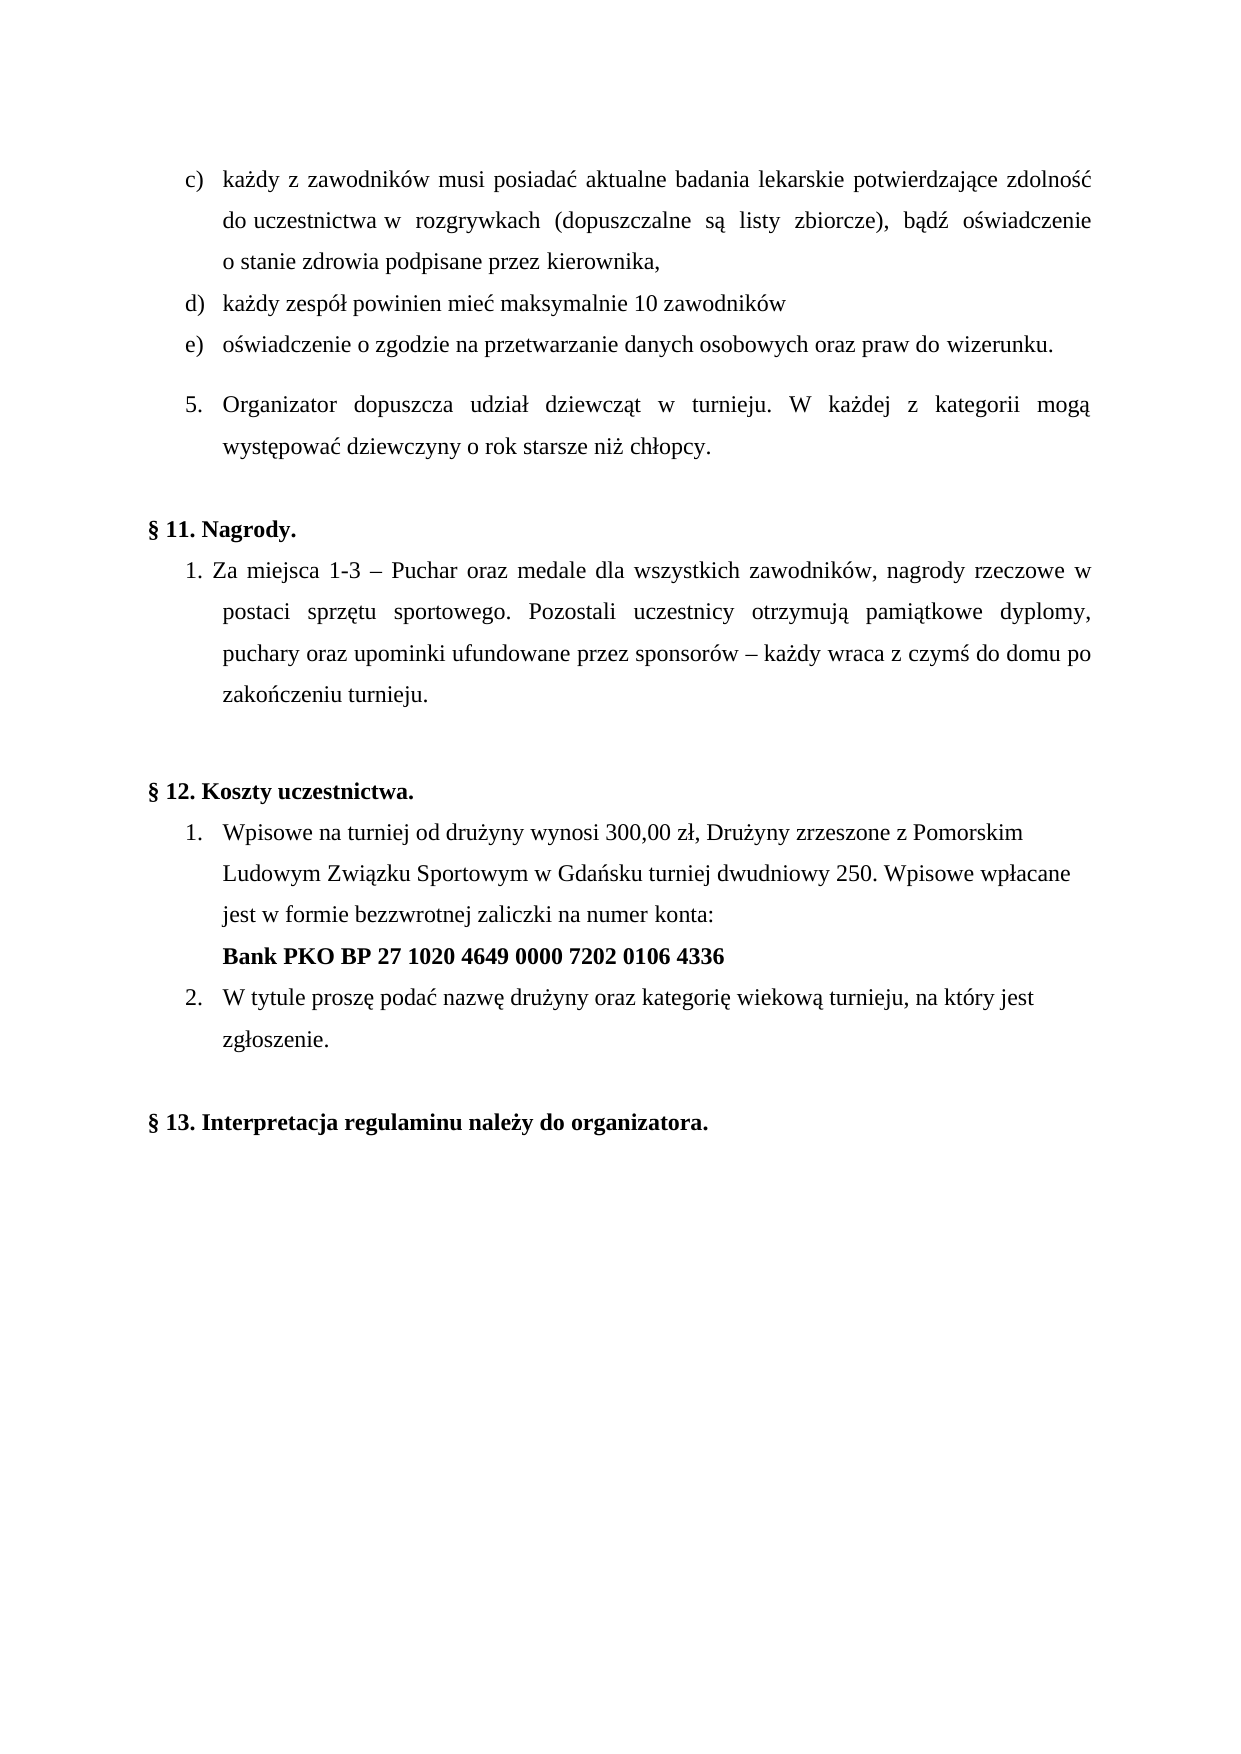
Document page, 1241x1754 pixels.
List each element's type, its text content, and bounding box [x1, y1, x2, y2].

list Wpisowe na turniej od drużyny wynosi 300,00 zł, Drużyny zrzeszone z Pomorskim Ludowym Związku Sportowym w Gdańsku turniej dwudniowy 250. Wpisowe wpłacane jest w formie bezzwrotnej zaliczki na numer konta: [185, 818, 1093, 928]
list W tytule proszę podać nazwę drużyny oraz kategorię wiekową turnieju, na który jest zgłoszenie. [185, 983, 1093, 1052]
subtitle § 13. Interpretacja regulaminu należy do organizatora. [147, 1108, 1109, 1136]
list oświadczenie o zgodzie na przetwarzanie danych osobowych oraz praw do wizerunku. [185, 330, 1109, 358]
list każdy z zawodników musi posiadać aktualne badania lekarskie potwierdzające zdolność do uczestnictwa w rozgrywkach (dopuszczalne są listy zbiorcze), bądź oświadczenie o stanie zdrowia podpisane przez kierownika, [185, 164, 1093, 275]
list Organizator dopuszcza udział dziewcząt w turnieju. W każdej z kategorii mogą występować dziewczyny o rok starsze niż chłopcy. [185, 390, 1092, 459]
text 1. Za miejsca 1-3 – Puchar oraz medale dla wszystkich zawodników, nagrody rzeczowe w postaci sprzętu sportowego. Pozostali uczestnicy otrzymują pamiątkowe dyplomy, puchary oraz upominki ufundowane przez sponsorów – każdy wraca z czymś do domu po zakończeniu turnieju. [185, 556, 1093, 708]
subtitle § 11. Nagrody. [147, 515, 1109, 542]
subtitle Bank PKO BP 27 1020 4649 0000 7202 0106 4336 [222, 942, 1109, 970]
subtitle § 12. Koszty uczestnictwa. [147, 777, 1109, 804]
list każdy zespół powinien mieć maksymalnie 10 zawodników [185, 289, 1093, 316]
